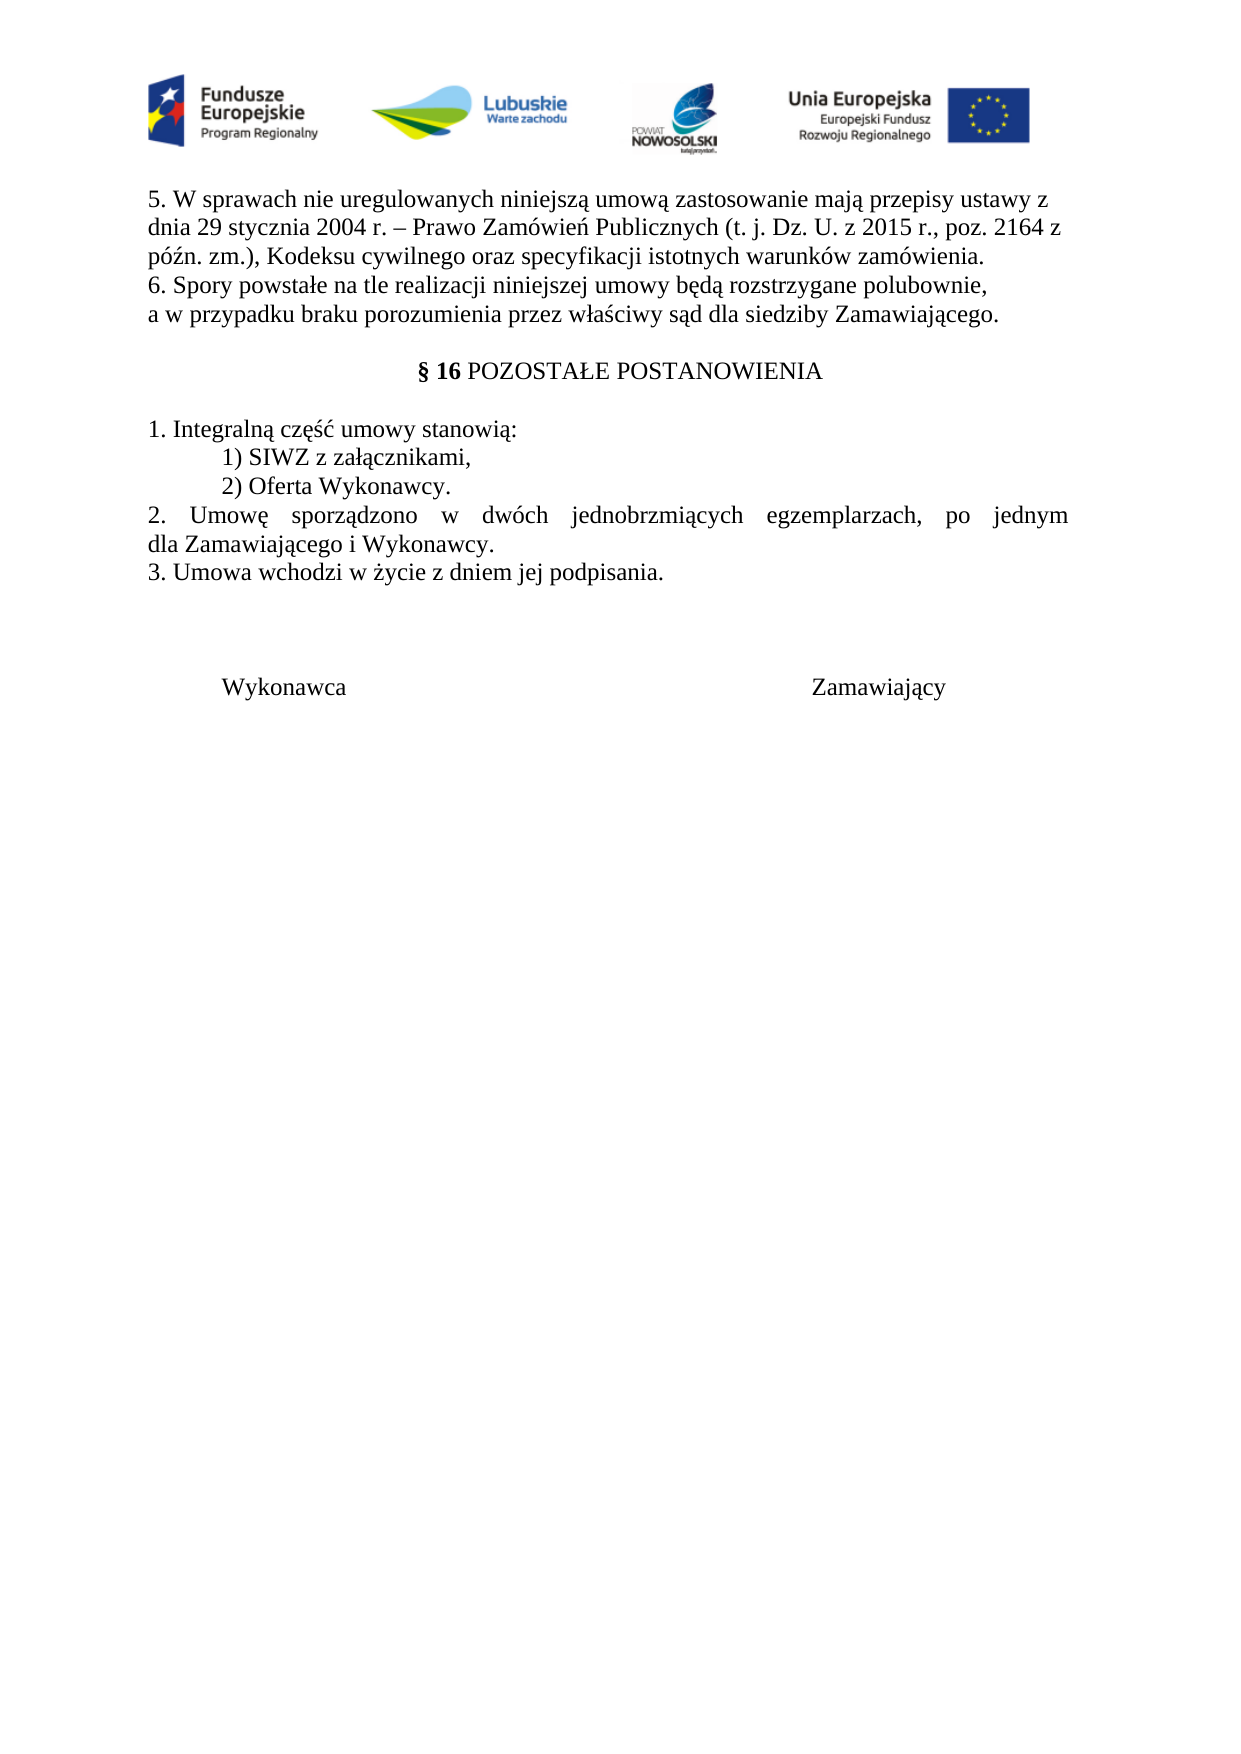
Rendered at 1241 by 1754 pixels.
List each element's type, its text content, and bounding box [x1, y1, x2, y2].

text 1) SIWZ z załącznikami, [148, 442, 1093, 471]
text 6. Spory powstałe na tle realizacji niniejszej umowy będą rozstrzygane polubownie, a w przypadku braku porozumienia przez właściwy sąd dla siedziby Zamawiającego. [148, 270, 1093, 327]
text 2) Oferta Wykonawcy. [148, 471, 1093, 500]
text 5. W sprawach nie uregulowanych niniejszą umową zastosowanie mają przepisy ustawy z dnia 29 stycznia 2004 r. – Prawo Zamówień Publicznych (t. j. Dz. U. z 2015 r., poz. 2164 z późn. zm.), Kodeksu cywilnego oraz specyfikacji istotnych warunków zamówienia. [148, 184, 1093, 270]
text 3. Umowa wchodzi w życie z dniem jej podpisania. [148, 557, 1093, 586]
text 1. Integralną część umowy stanowią: [148, 414, 1093, 442]
text 2. Umowę sporządzono w dwóch jednobrzmiących egzemplarzach, po jednym dla Zamawiającego i Wykonawcy. [148, 500, 1093, 557]
text § 16 POZOSTAŁE POSTANOWIENIA [148, 356, 1093, 385]
text Wykonawca Zamawiający [148, 672, 1093, 701]
